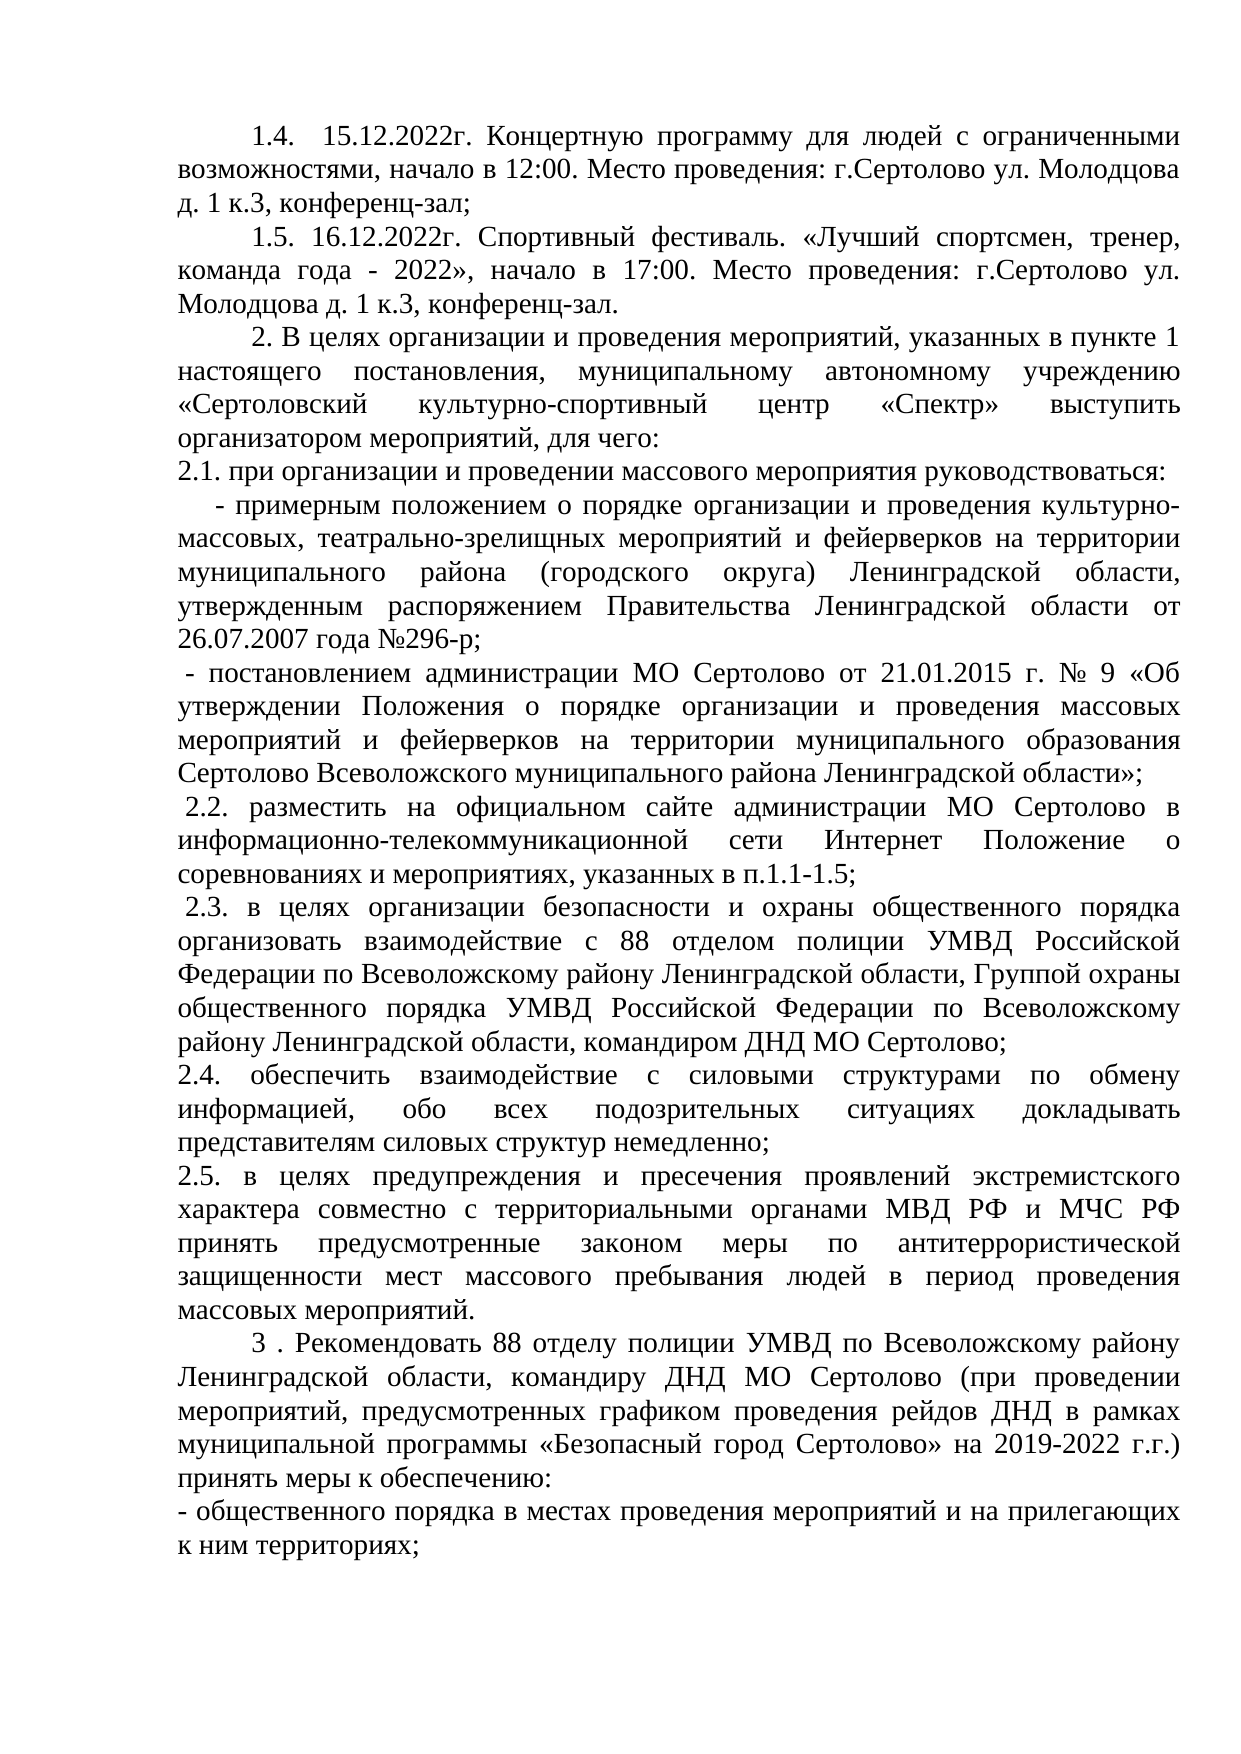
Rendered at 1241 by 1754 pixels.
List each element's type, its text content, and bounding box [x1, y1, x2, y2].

text 1.5. 16.12.2022г. Спортивный фестиваль. «Лучший спортсмен, тренер, команда года - 2022», начало в 17:00. Место проведения: г.Сертолово ул. Молодцова д. 1 к.3, конференц-зал. [177, 219, 1181, 319]
text 3 . Рекомендовать 88 отделу полиции УМВД по Всеволожскому району Ленинградской области, командиру ДНД МО Сертолово (при проведении мероприятий, предусмотренных графиком проведения рейдов ДНД в рамках муниципальной программы «Безопасный город Сертолово» на 2019-2022 г.г.) принять меры к обеспечению: [177, 1326, 1181, 1493]
text 2.3. в целях организации безопасности и охраны общественного порядка организовать взаимодействие с 88 отделом полиции УМВД Российской Федерации по Всеволожскому району Ленинградской области, Группой охраны общественного порядка УМВД Российской Федерации по Всеволожскому району Ленинградской области, командиром ДНД МО Сертолово; [177, 889, 1181, 1057]
text - постановлением администрации МО Сертолово от 21.01.2015 г. № 9 «Об утверждении Положения о порядке организации и проведения массовых мероприятий и фейерверков на территории муниципального образования Сертолово Всеволожского муниципального района Ленинградской области»; [177, 655, 1181, 789]
text 2.2. разместить на официальном сайте администрации МО Сертолово в информационно-телекоммуникационной сети Интернет Положение о соревнованиях и мероприятиях, указанных в п.1.1-1.5; [177, 789, 1181, 889]
text 1.4. 15.12.2022г. Концертную программу для людей с ограниченными возможностями, начало в 12:00. Место проведения: г.Сертолово ул. Молодцова д. 1 к.3, конференц-зал; [177, 118, 1181, 219]
text - примерным положением о порядке организации и проведения культурно-массовых, театрально-зрелищных мероприятий и фейерверков на территории муниципального района (городского округа) Ленинградской области, утвержденным распоряжением Правительства Ленинградской области от 26.07.2007 года №296-р; [177, 487, 1181, 655]
text 2.1. при организации и проведении массового мероприятия руководствоваться: [177, 453, 1181, 487]
text 2. В целях организации и проведения мероприятий, указанных в пункте 1 настоящего постановления, муниципальному автономному учреждению «Сертоловский культурно-спортивный центр «Спектр» выступить организатором мероприятий, для чего: [177, 319, 1181, 453]
text 2.4. обеспечить взаимодействие с силовыми структурами по обмену информацией, обо всех подозрительных ситуациях докладывать представителям силовых структур немедленно; [177, 1057, 1181, 1158]
text - общественного порядка в местах проведения мероприятий и на прилегающих к ним территориях; [177, 1493, 1181, 1560]
text 2.5. в целях предупреждения и пресечения проявлений экстремистского характера совместно с территориальными органами МВД РФ и МЧС РФ принять предусмотренные законом меры по антитеррористической защищенности мест массового пребывания людей в период проведения массовых мероприятий. [177, 1158, 1181, 1326]
